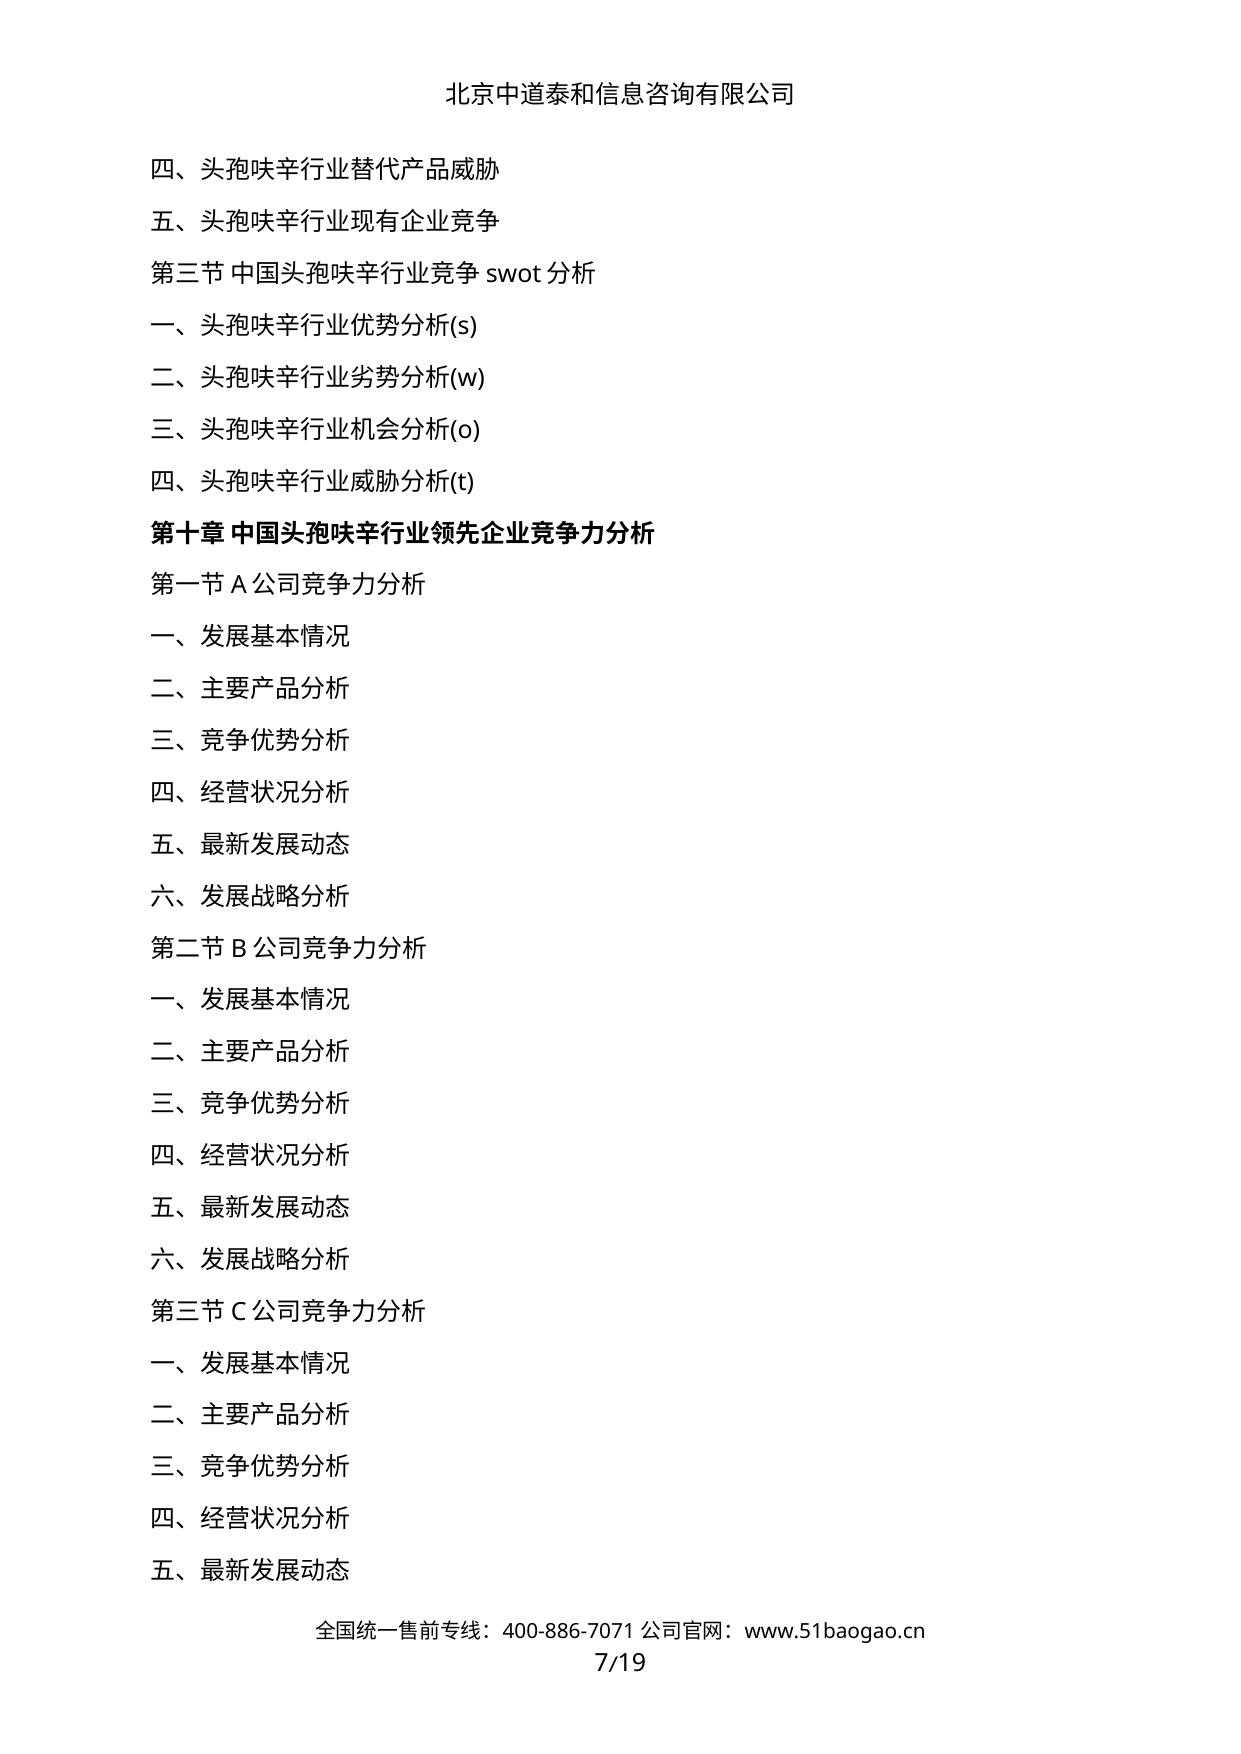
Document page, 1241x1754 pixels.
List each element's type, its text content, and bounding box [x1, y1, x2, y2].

text 四、经营状况分析 [150, 1136, 1090, 1172]
text 四、经营状况分析 [150, 772, 1090, 809]
text 五、最新发展动态 [150, 1551, 1090, 1587]
text 第三节 中国头孢呋辛行业竞争swot分析 [150, 254, 1090, 290]
text 五、最新发展动态 [150, 1187, 1090, 1224]
text 一、发展基本情况 [150, 617, 1090, 653]
text 二、头孢呋辛行业劣势分析(w) [150, 357, 1090, 394]
text 第三节 C公司竞争力分析 [150, 1291, 1090, 1327]
text 第十章 中国头孢呋辛行业领先企业竞争力分析 [150, 513, 1090, 549]
text 六、发展战略分析 [150, 1239, 1090, 1276]
text 六、发展战略分析 [150, 876, 1090, 912]
text 三、竞争优势分析 [150, 1084, 1090, 1120]
text 三、竞争优势分析 [150, 1447, 1090, 1483]
text 四、头孢呋辛行业威胁分析(t) [150, 461, 1090, 497]
text 四、经营状况分析 [150, 1499, 1090, 1535]
text 五、最新发展动态 [150, 824, 1090, 861]
text 五、头孢呋辛行业现有企业竞争 [150, 202, 1090, 238]
text 一、发展基本情况 [150, 980, 1090, 1016]
text 第二节 B公司竞争力分析 [150, 928, 1090, 964]
text 二、主要产品分析 [150, 669, 1090, 705]
text 一、发展基本情况 [150, 1343, 1090, 1379]
text 三、竞争优势分析 [150, 721, 1090, 757]
text 二、主要产品分析 [150, 1395, 1090, 1431]
text 一、头孢呋辛行业优势分析(s) [150, 306, 1090, 342]
text 第一节 A公司竞争力分析 [150, 565, 1090, 601]
text 三、头孢呋辛行业机会分析(o) [150, 409, 1090, 446]
text 二、主要产品分析 [150, 1032, 1090, 1068]
text 四、头孢呋辛行业替代产品威胁 [150, 150, 1090, 186]
